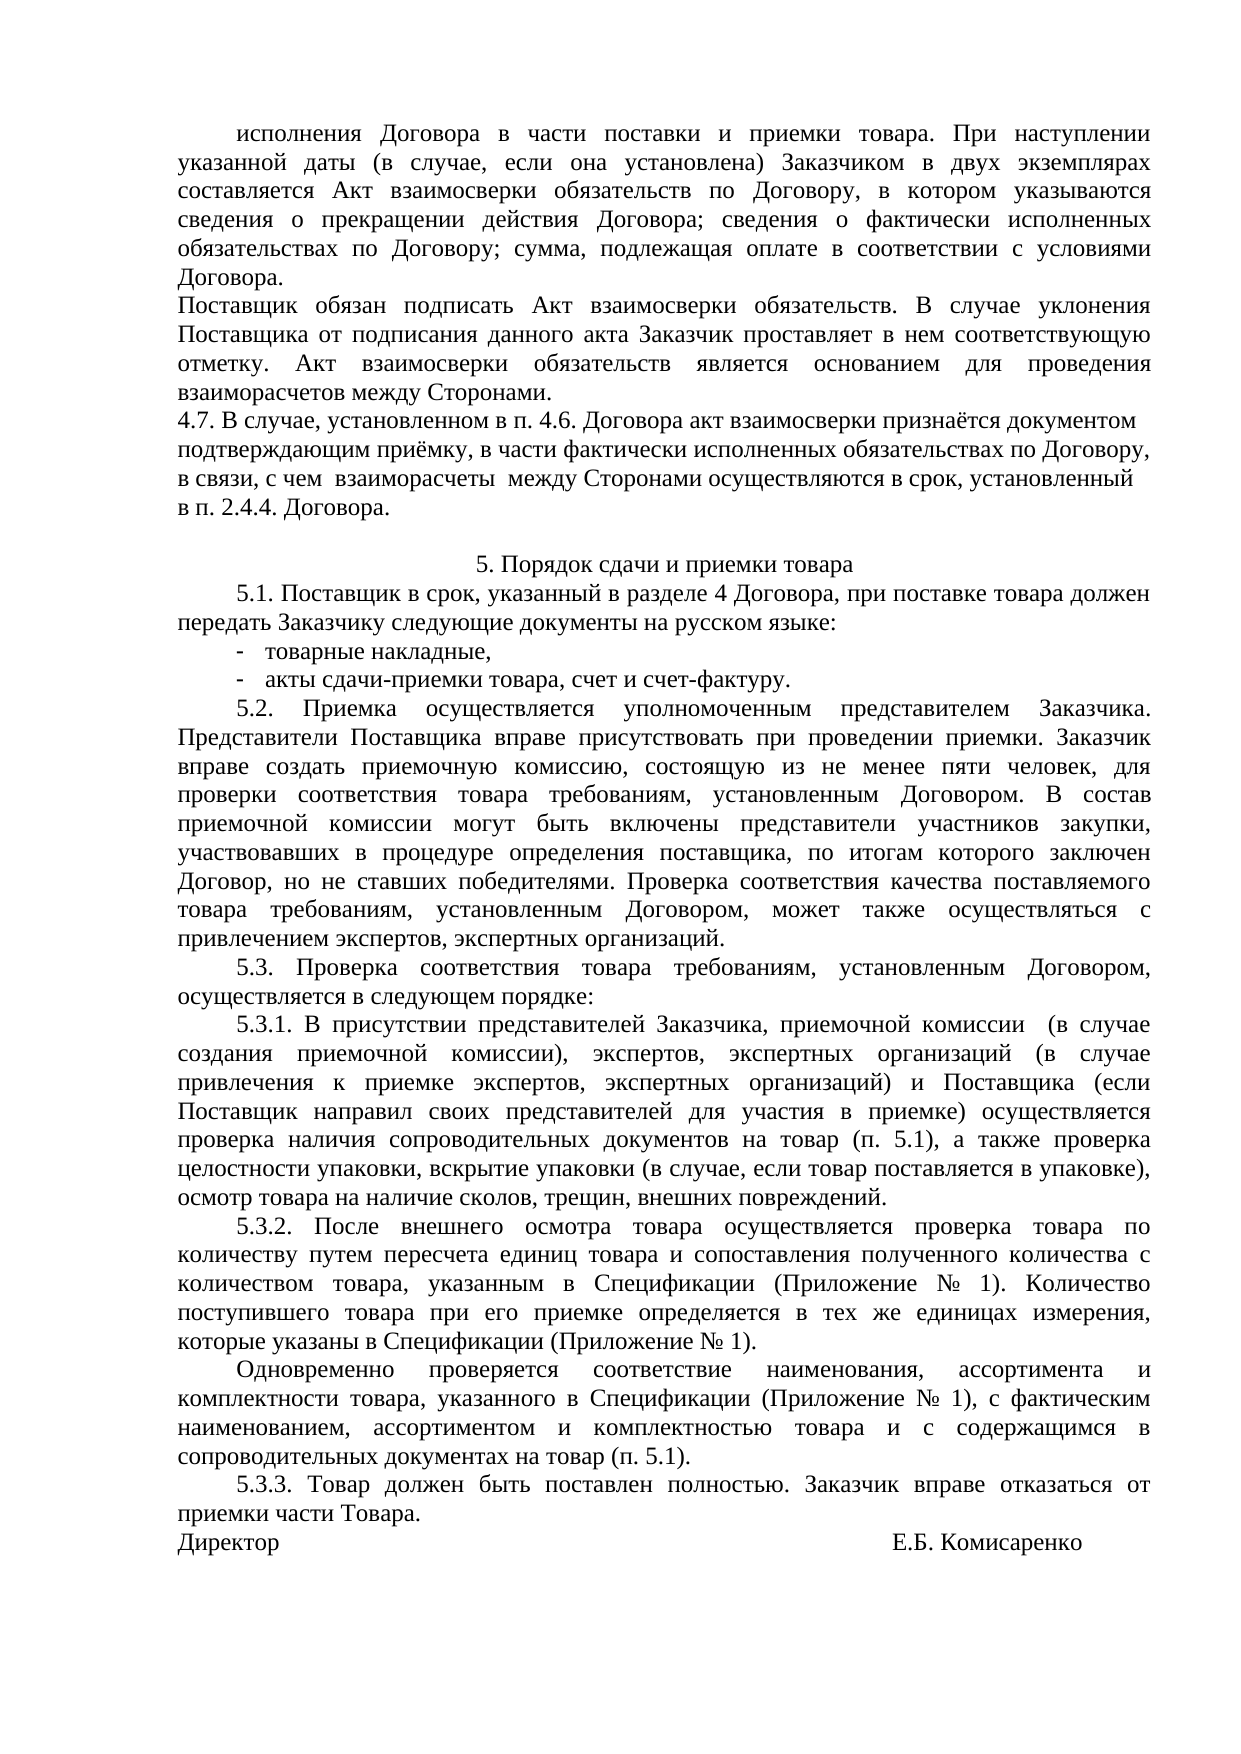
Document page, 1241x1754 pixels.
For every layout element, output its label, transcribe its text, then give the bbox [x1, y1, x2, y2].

list акты сдачи-приемки товара, счет и счет-фактуру. [177, 664, 1152, 693]
text 5.3.1. В присутствии представителей Заказчика, приемочной комиссии (в случае создания приемочной комиссии), экспертов, экспертных организаций (в случае привлечения к приемке экспертов, экспертных организаций) и Поставщика (если Поставщик направил своих представителей для участия в приемке) осуществляется проверка наличия сопроводительных документов на товар (п. 5.1), а также проверка целостности упаковки, вскрытие упаковки (в случае, если товар поставляется в упаковке), осмотр товара на наличие сколов, трещин, внешних повреждений. [177, 1009, 1152, 1211]
text 5.2. Приемка осуществляется уполномоченным представителем Заказчика. Представители Поставщика вправе присутствовать при проведении приемки. Заказчик вправе создать приемочную комиссию, состоящую из не менее пяти человек, для проверки соответствия товара требованиям, установленным Договором. В состав приемочной комиссии могут быть включены представители участников закупки, участвовавших в процедуре определения поставщика, по итогам которого заключен Договор, но не ставших победителями. Проверка соответствия качества поставляемого товара требованиям, установленным Договором, может также осуществляться с привлечением экспертов, экспертных организаций. [177, 693, 1152, 952]
text Одновременно проверяется соответствие наименования, ассортимента и комплектности товара, указанного в Спецификации (Приложение № 1), с фактическим наименованием, ассортиментом и комплектностью товара и с содержащимся в сопроводительных документах на товар (п. 5.1). [177, 1354, 1152, 1469]
text 4.7. В случае, установленном в п. 4.6. Договора акт взаимосверки признаётся документом подтверждающим приёмку, в части фактически исполненных обязательствах по Договору, в связи, с чем взаиморасчеты между Сторонами осуществляются в срок, установленный в п. 2.4.4. Договора. [177, 406, 1152, 521]
text 5.3. Проверка соответствия товара требованиям, установленным Договором, осуществляется в следующем порядке: [177, 952, 1152, 1009]
text Поставщик обязан подписать Акт взаимосверки обязательств. В случае уклонения Поставщика от подписания данного акта Заказчик проставляет в нем соответствующую отметку. Акт взаимосверки обязательств является основанием для проведения взаиморасчетов между Сторонами. [177, 291, 1152, 406]
text Директор Е.Б. Комисаренко [177, 1527, 1152, 1556]
text 5.1. Поставщик в срок, указанный в разделе 4 Договора, при поставке товара должен передать Заказчику следующие документы на русском языке: [177, 578, 1152, 636]
text 5.3.2. После внешнего осмотра товара осуществляется проверка товара по количеству путем пересчета единиц товара и сопоставления полученного количества с количеством товара, указанным в Спецификации (Приложение № 1). Количество поступившего товара при его приемке определяется в тех же единицах измерения, которые указаны в Спецификации (Приложение № 1). [177, 1211, 1152, 1354]
list товарные накладные, [177, 636, 1152, 664]
text 5. Порядок сдачи и приемки товара [177, 549, 1152, 578]
text исполнения Договора в части поставки и приемки товара. При наступлении указанной даты (в случае, если она установлена) Заказчиком в двух экземплярах составляется Акт взаимосверки обязательств по Договору, в котором указываются сведения о прекращении действия Договора; сведения о фактически исполненных обязательствах по Договору; сумма, подлежащая оплате в соответствии с условиями Договора. [177, 118, 1152, 291]
text 5.3.3. Товар должен быть поставлен полностью. Заказчик вправе отказаться от приемки части Товара. [177, 1469, 1152, 1527]
